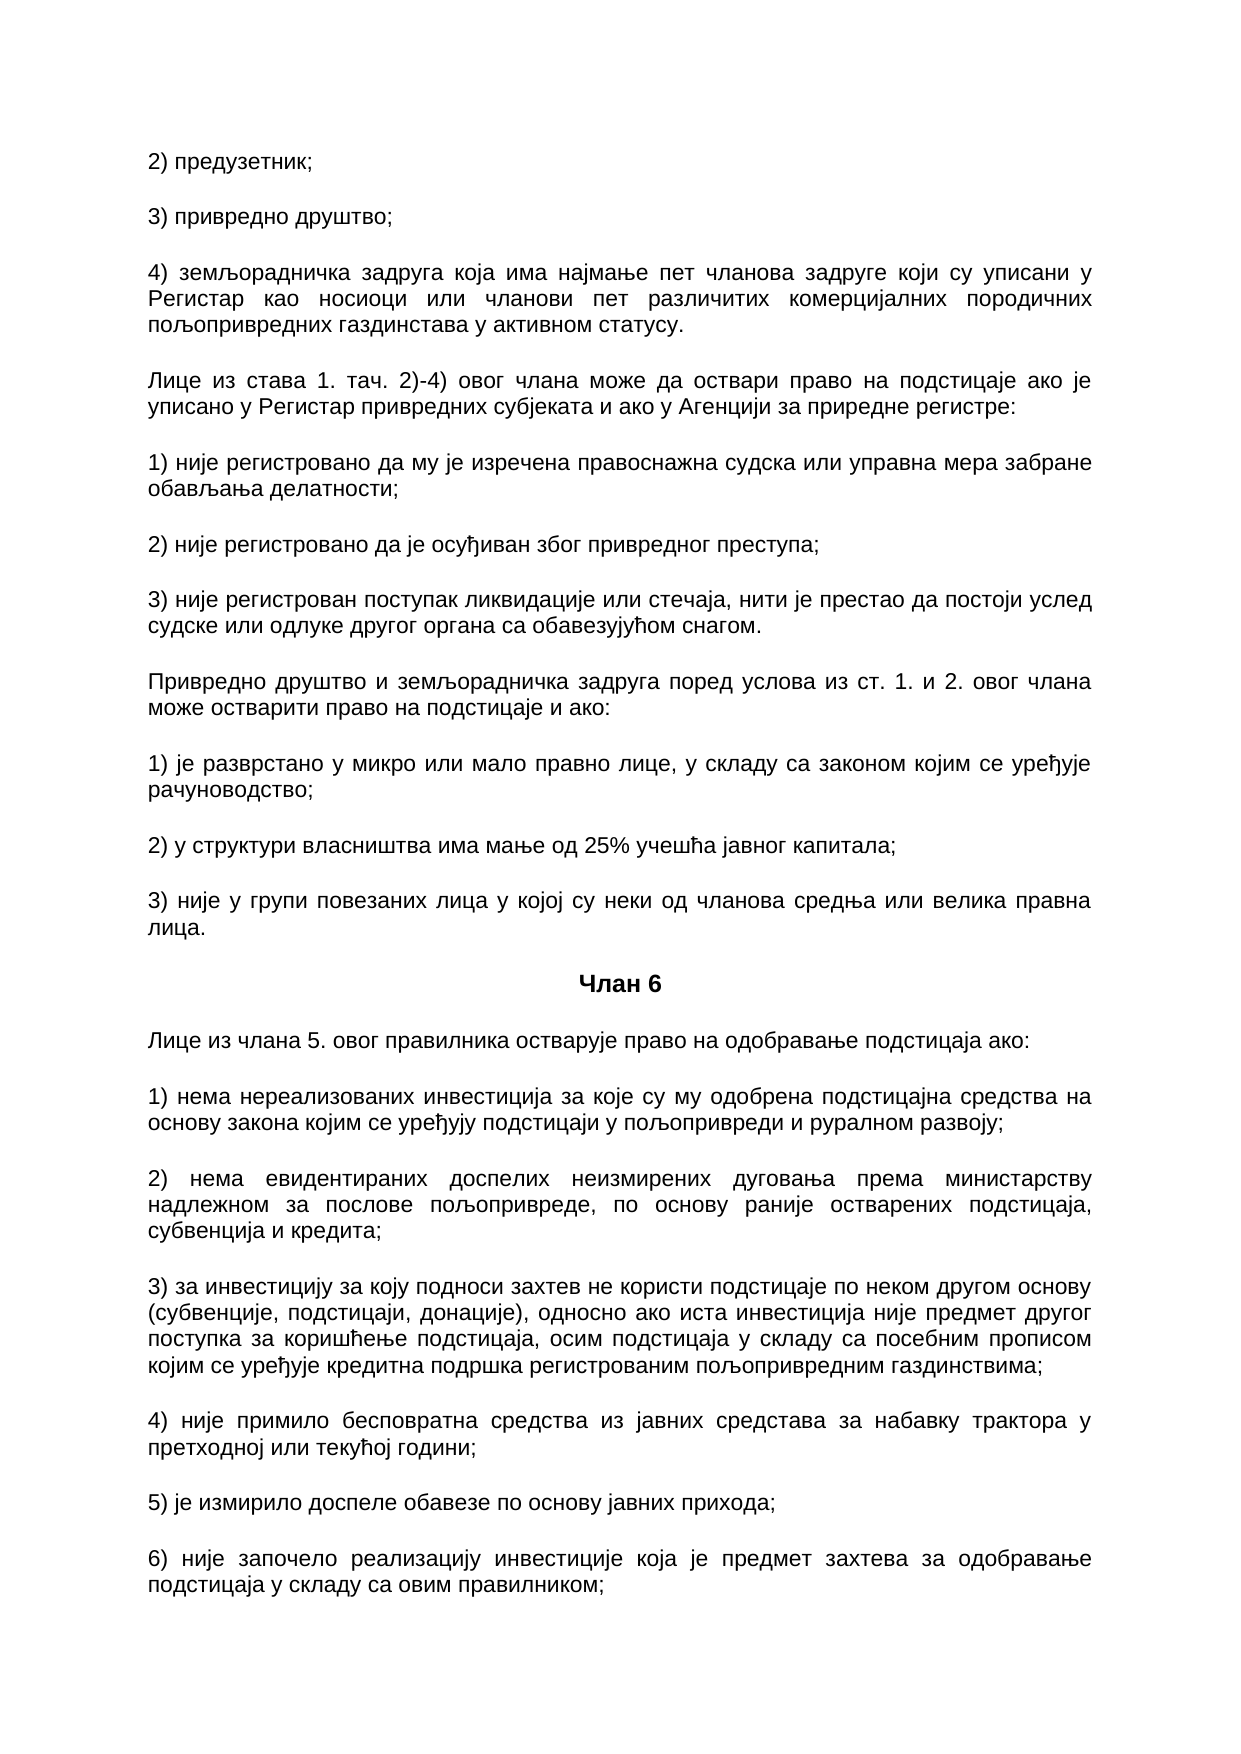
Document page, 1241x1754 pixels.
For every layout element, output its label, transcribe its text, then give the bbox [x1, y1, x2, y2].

text Лице из става 1. тач. 2)-4) овог члана може да оствари право на подстицаје ако је уписано у Регистар привредних субјеката и ако у Агенцији за приредне регистре: [148, 367, 1093, 419]
text Привредно друштво и земљорадничка задруга поред услова из ст. 1. и 2. овог члана може остварити право на подстицаје и ако: [148, 668, 1093, 721]
text 2) није регистровано да је осуђиван због привредног преступа; [148, 531, 1093, 557]
text 4) земљорадничка задруга која има најмање пет чланова задруге који су уписани у Регистар као носиоци или чланови пет различитих комерцијалних породичних пољопривредних газдинстава у активном статусу. [148, 259, 1093, 338]
text 2) предузетник; [148, 148, 1093, 174]
text 3) није у групи повезаних лица у којој су неки од чланова средња или велика правна лица. [148, 887, 1093, 940]
text 5) је измирило доспеле обавезе по основу јавних прихода; [148, 1489, 1093, 1516]
text 3) није регистрован поступак ликвидације или стечаја, нити је престао да постоји услед судске или одлуке другог органа са обавезујућом снагом. [148, 586, 1093, 639]
text Члан 6 [148, 969, 1093, 998]
text 3) привредно друштво; [148, 203, 1093, 229]
text 4) није примило бесповратна средства из јавних средстава за набавку трактора у претходној или текућој години; [148, 1407, 1093, 1460]
text 1) је разврстано у микро или мало правно лице, у складу са законом којим се уређује рачуноводство; [148, 750, 1093, 803]
text 1) нема нереализованих инвестиција за које су му одобрена подстицајна средства на основу закона којим се уређују подстицаји у пољопривреди и руралном развоју; [148, 1083, 1093, 1135]
text 6) није започело реализацију инвестиције која је предмет захтева за одобравање подстицаја у складу са овим правилником; [148, 1545, 1093, 1597]
text 3) за инвестицију за коју подноси захтев не користи подстицаје по неком другом основу (субвенције, подстицаји, донације), односно ако иста инвестиција није предмет другог поступка за коришћење подстицаја, осим подстицаја у складу са посебним прописом којим се уређује кредитна подршка регистрованим пољопривредним газдинствима; [148, 1273, 1093, 1378]
text 1) није регистровано да му је изречена правоснажна судска или управна мера забране обављања делатности; [148, 449, 1093, 501]
text Лице из члана 5. овог правилника остварује право на одобравање подстицаја ако: [148, 1027, 1093, 1053]
text 2) нема евидентираних доспелих неизмирених дуговања према министарству надлежном за послове пољопривреде, по основу раније остварених подстицаја, субвенција и кредита; [148, 1164, 1093, 1243]
text 2) у структури власништва има мање од 25% учешћа јавног капитала; [148, 832, 1093, 858]
